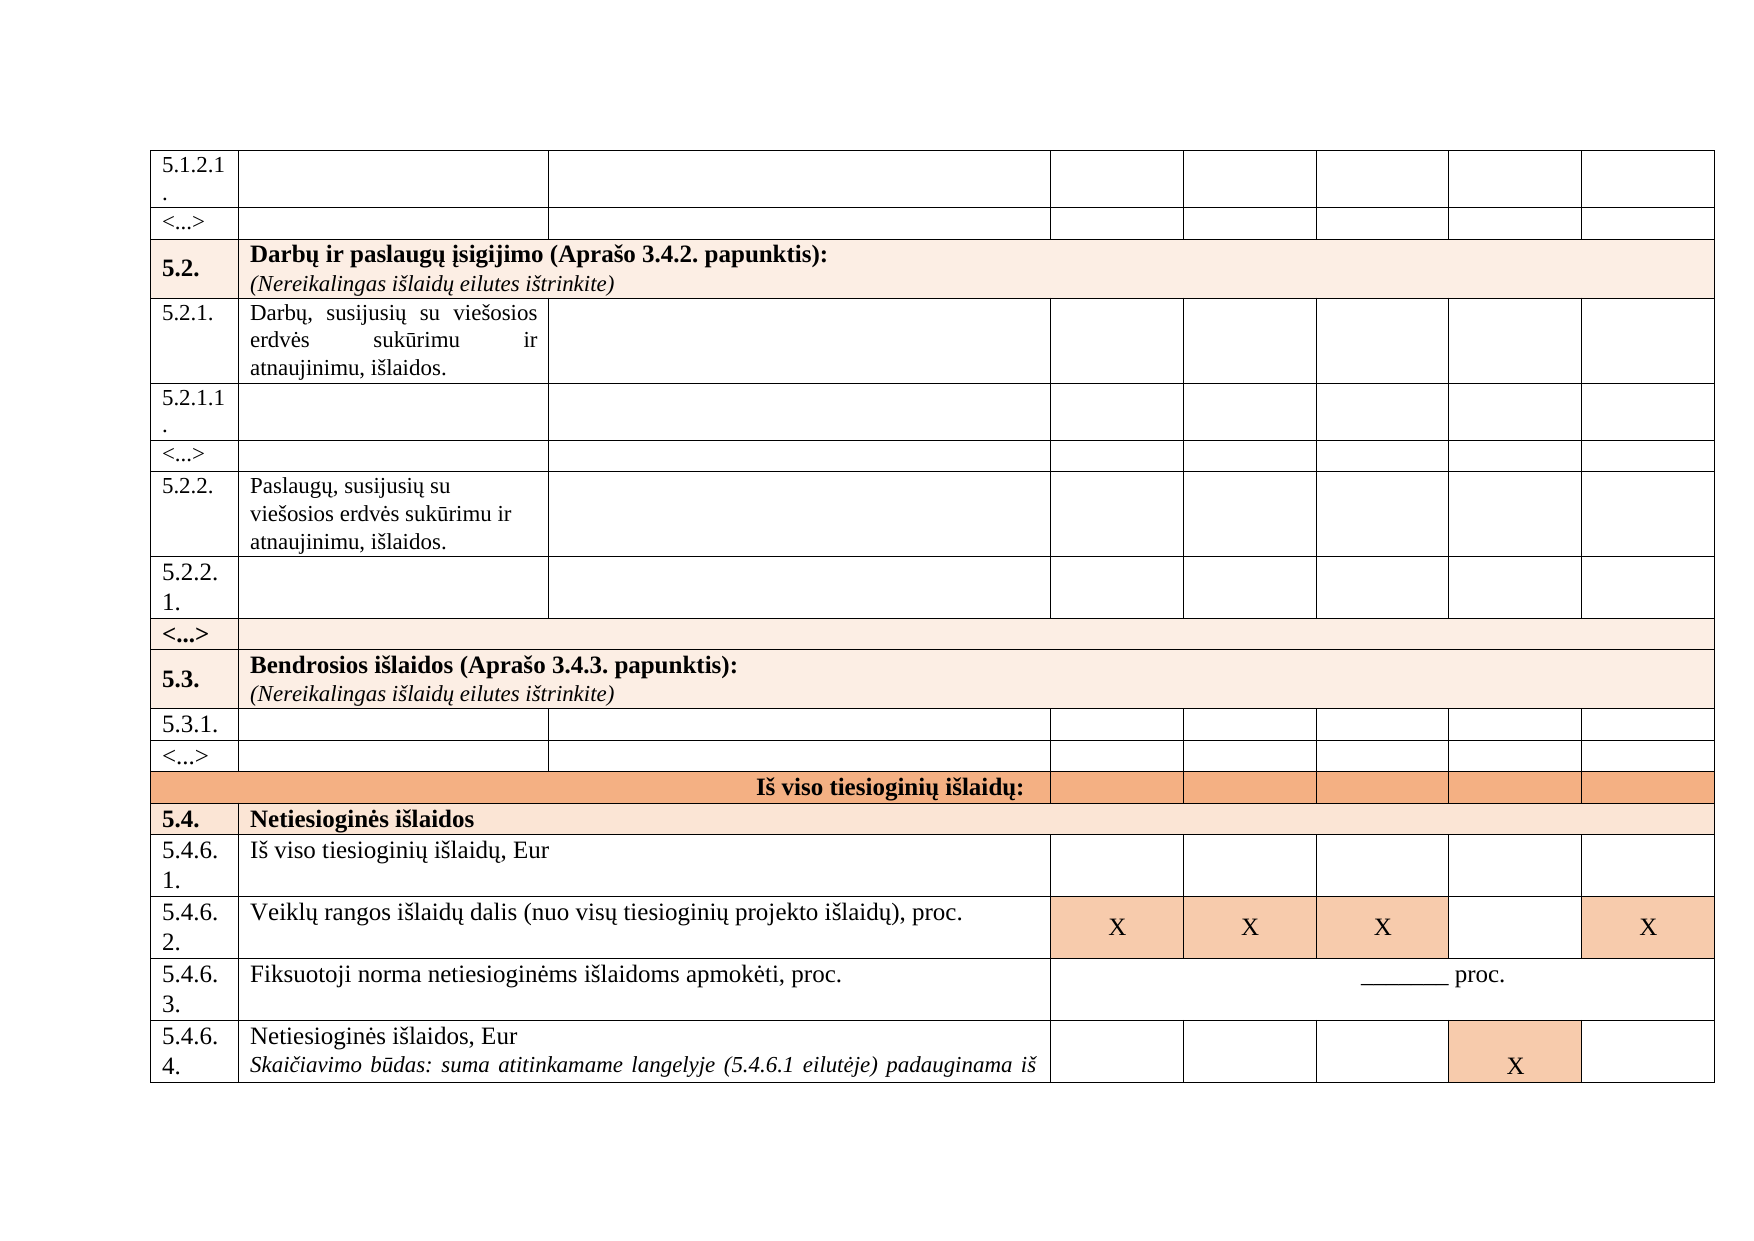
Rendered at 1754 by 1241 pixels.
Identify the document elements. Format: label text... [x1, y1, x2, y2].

table_cell [1184, 441, 1316, 471]
table_cell [239, 208, 548, 238]
table_cell [1317, 835, 1448, 896]
table_cell 5.1.2.1. [151, 151, 238, 207]
table_cell [1317, 1021, 1448, 1082]
table_cell [1449, 472, 1581, 556]
table_cell [1051, 384, 1183, 439]
table_cell [1582, 1021, 1714, 1082]
table_cell [1184, 709, 1316, 740]
table_cell X [1051, 897, 1183, 958]
table_cell [239, 557, 548, 618]
table_cell Veiklų rangos išlaidų dalis (nuo visų tiesioginių projekto išlaidų), proc. [239, 897, 1050, 958]
table_cell [549, 557, 1050, 618]
table_cell [1582, 151, 1714, 207]
table_cell [1184, 384, 1316, 439]
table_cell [239, 1021, 1050, 1082]
table_cell [1449, 897, 1581, 958]
table_cell [1184, 772, 1316, 803]
table_cell [1051, 441, 1183, 471]
table_cell [1582, 835, 1714, 896]
table_cell [1051, 557, 1183, 618]
table_cell [1184, 1021, 1316, 1082]
table_cell [1184, 835, 1316, 896]
table_cell <...> [151, 619, 238, 649]
table_cell [1582, 441, 1714, 471]
table_cell [1582, 557, 1714, 618]
table_cell [1184, 557, 1316, 618]
table_cell [549, 384, 1050, 439]
table_cell [239, 441, 548, 471]
table_cell 5.2.1. [151, 299, 238, 382]
table_cell [1317, 741, 1448, 771]
table_cell 5.4.6.4. [151, 1021, 238, 1082]
table_cell 5.2. [151, 240, 238, 298]
table_cell [1317, 299, 1448, 382]
table_cell [1449, 557, 1581, 618]
table_cell [1582, 208, 1714, 238]
table_cell [549, 741, 1050, 771]
table_cell [1184, 741, 1316, 771]
table_cell [1449, 835, 1581, 896]
table_cell [1051, 835, 1183, 896]
table_cell Iš viso tiesioginių išlaidų, Eur [239, 835, 1050, 896]
table_cell [1051, 709, 1183, 740]
table_cell [239, 741, 548, 771]
table_cell Darbų, susijusių su viešosios erdvės sukūrimu ir atnaujinimu, išlaidos. [239, 299, 548, 382]
table_cell [239, 384, 548, 439]
table_cell [1051, 151, 1183, 207]
table_cell 5.2.1.1. [151, 384, 238, 439]
table_cell X [1582, 897, 1714, 958]
table_cell [1051, 772, 1183, 803]
table_cell 5.4. [151, 804, 238, 834]
table_cell <...> [151, 208, 238, 238]
table_cell [1449, 151, 1581, 207]
table_cell [1317, 772, 1448, 803]
table_cell [1449, 772, 1581, 803]
table_cell [549, 208, 1050, 238]
table_cell [1449, 441, 1581, 471]
table_cell 5.4.6.1. [151, 835, 238, 896]
table_cell [1051, 208, 1183, 238]
table_cell [1582, 741, 1714, 771]
table_cell [1051, 299, 1183, 382]
table_cell [549, 472, 1050, 556]
table_cell [1582, 472, 1714, 556]
table_cell [1317, 441, 1448, 471]
table_cell [1582, 709, 1714, 740]
table_cell [549, 709, 1050, 740]
table_cell [1582, 299, 1714, 382]
table_cell X [1317, 897, 1448, 958]
table_cell [1051, 741, 1183, 771]
table_cell 5.4.6.2. [151, 897, 238, 958]
table_cell 5.3.1. [151, 709, 238, 740]
table_cell Fiksuotoji norma netiesioginėms išlaidoms apmokėti, proc. [239, 959, 1050, 1020]
table_cell [1184, 472, 1316, 556]
table_cell [239, 151, 548, 207]
table_cell [1184, 151, 1316, 207]
table_cell 5.3. [151, 650, 238, 708]
table_cell <...> [151, 741, 238, 771]
table_cell 5.2.2.1. [151, 557, 238, 618]
table_cell [1051, 1021, 1183, 1082]
table_cell Darbų ir paslaugų įsigijimo (Aprašo 3.4.2. papunktis): (Nereikalingas išlaidų eilutes ištrinkite) [239, 240, 1714, 298]
table_cell _______ proc. [1051, 959, 1714, 1020]
table_cell [1317, 472, 1448, 556]
table_cell [1317, 709, 1448, 740]
table_cell X [1184, 897, 1316, 958]
table_cell Netiesioginės išlaidos [239, 804, 1714, 834]
table_cell [549, 299, 1050, 382]
table_cell [239, 619, 1714, 649]
table_cell [1317, 384, 1448, 439]
table_cell [1449, 384, 1581, 439]
table_cell [549, 151, 1050, 207]
table_cell 5.2.2. [151, 472, 238, 556]
table_cell [239, 709, 548, 740]
table_cell Paslaugų, susijusių su viešosios erdvės sukūrimu ir atnaujinimu, išlaidos. [239, 472, 548, 556]
table_cell [1184, 208, 1316, 238]
table_cell X [1449, 1021, 1581, 1082]
table_cell [1449, 709, 1581, 740]
table_cell [1184, 299, 1316, 382]
table_cell [1317, 557, 1448, 618]
table_cell [1582, 384, 1714, 439]
table_cell [1449, 299, 1581, 382]
table_cell [1317, 208, 1448, 238]
table_cell 5.4.6.3. [151, 959, 238, 1020]
table_cell <...> [151, 441, 238, 471]
table_cell [1317, 151, 1448, 207]
table_cell [549, 441, 1050, 471]
table_cell Bendrosios išlaidos (Aprašo 3.4.3. papunktis): (Nereikalingas išlaidų eilutes ištrinkite) [239, 650, 1714, 708]
table_cell [1449, 208, 1581, 238]
table_cell [1051, 472, 1183, 556]
table_cell Iš viso tiesioginių išlaidų: [151, 772, 1050, 803]
table_cell [1582, 772, 1714, 803]
table_cell [1449, 741, 1581, 771]
